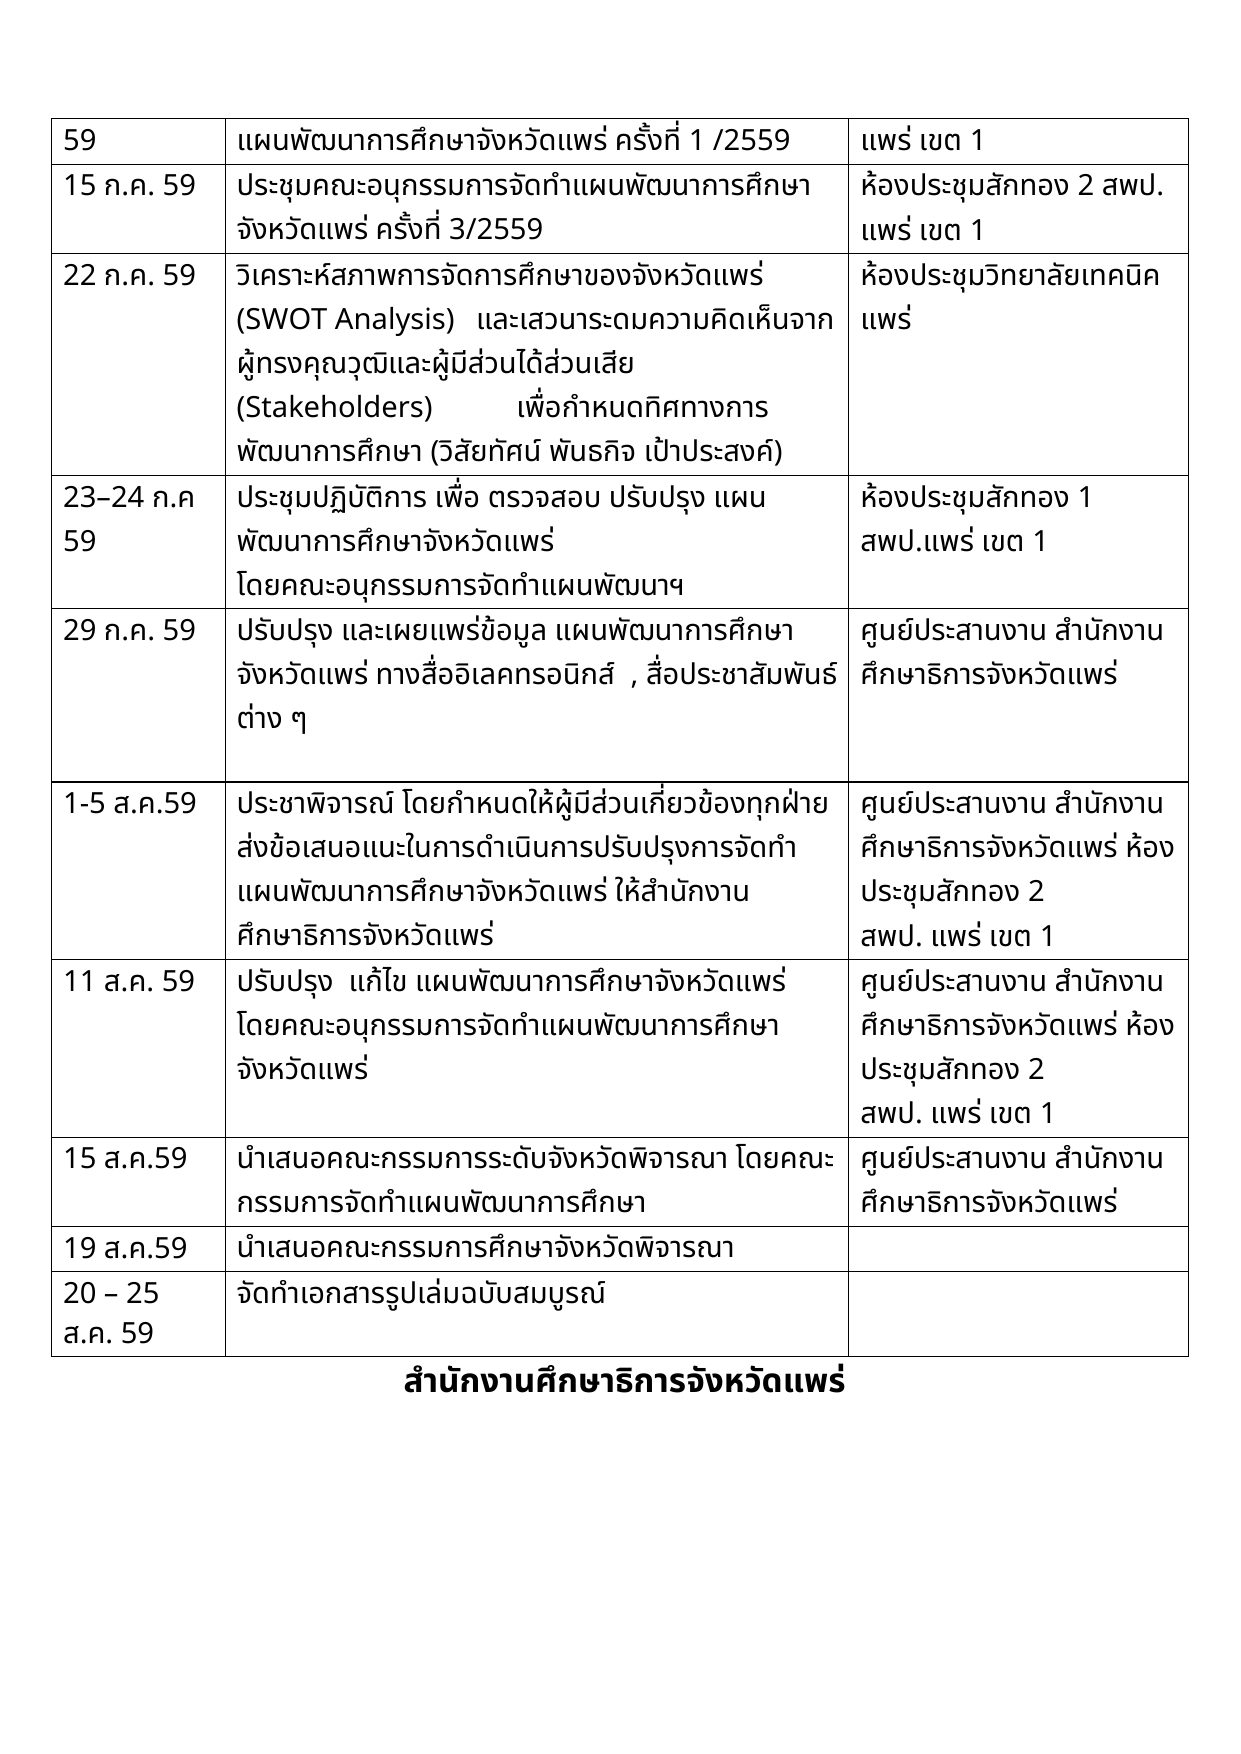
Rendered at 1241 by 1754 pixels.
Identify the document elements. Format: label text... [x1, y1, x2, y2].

table_cell ปรับปรุง และเผยแพร่ข้อมูล แผนพัฒนาการศึกษาจังหวัดแพร่ ทางสื่ออิเลคทรอนิกส์ , สื่อประชาสัมพันธ์ต่าง ๆ [226, 609, 848, 781]
text สำนักงานศึกษาธิการจังหวัดแพร่ [150, 1357, 1090, 1408]
table_cell [849, 1227, 1188, 1271]
table_cell ประชาพิจารณ์ โดยกำหนดให้ผู้มีส่วนเกี่ยวข้องทุกฝ่าย ส่งข้อเสนอแนะในการดำเนินการปรับปรุงการจัดทำแผนพัฒนาการศึกษาจังหวัดแพร่ ให้สำนักงานศึกษาธิการจังหวัดแพร่ [226, 783, 848, 959]
table_cell 19 ส.ค.59 [52, 1227, 225, 1271]
table_cell [849, 1272, 1188, 1356]
table_cell 29 ก.ค. 59 [52, 609, 225, 781]
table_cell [849, 119, 1188, 163]
table_cell ศูนย์ประสานงาน สำนักงานศึกษาธิการจังหวัดแพร่ ห้องประชุมสักทอง 2 สพป. แพร่ เขต 1 [849, 783, 1188, 959]
table_cell ปรับปรุง แก้ไข แผนพัฒนาการศึกษาจังหวัดแพร่ โดยคณะอนุกรรมการจัดทำแผนพัฒนาการศึกษาจังหวัดแพร่ [226, 960, 848, 1137]
table_cell 20 – 25 ส.ค. 59 [52, 1272, 225, 1356]
table_cell ศูนย์ประสานงาน สำนักงานศึกษาธิการจังหวัดแพร่ [849, 609, 1188, 781]
table_cell 23–24 ก.ค 59 [52, 476, 225, 608]
table_cell ศูนย์ประสานงาน สำนักงานศึกษาธิการจังหวัดแพร่ ห้องประชุมสักทอง 2 สพป. แพร่ เขต 1 [849, 960, 1188, 1137]
table_cell 12-13 ก.ค. 59 [52, 119, 225, 163]
table_cell ประชุมคณะอนุกรรมการจัดทำแผนพัฒนาการศึกษาจังหวัดแพร่ ครั้งที่ 3/2559 [226, 165, 848, 253]
table_cell ประชุมปฏิบัติการ เพื่อ ตรวจสอบ ปรับปรุง แผนพัฒนาการศึกษาจังหวัดแพร่ โดยคณะอนุกรรมการจัดทำแผนพัฒนาฯ [226, 476, 848, 608]
table_cell ห้องประชุมวิทยาลัยเทคนิคแพร่ [849, 254, 1188, 475]
table_cell 1-5 ส.ค.59 [52, 783, 225, 959]
table_cell จัดทำเอกสารรูปเล่มฉบับสมบูรณ์ [226, 1272, 848, 1356]
table_cell นำเสนอคณะกรรมการศึกษาจังหวัดพิจารณา [226, 1227, 848, 1271]
table_cell ศูนย์ประสานงาน สำนักงานศึกษาธิการจังหวัดแพร่ [849, 1138, 1188, 1226]
table_cell 15 ก.ค. 59 [52, 165, 225, 253]
table_cell ห้องประชุมสักทอง 1 สพป.แพร่ เขต 1 [849, 476, 1188, 608]
table_cell ห้องประชุมสักทอง 2 สพป. แพร่ เขต 1 [849, 165, 1188, 253]
table_cell 15 ส.ค.59 [52, 1138, 225, 1226]
table_cell 22 ก.ค. 59 [52, 254, 225, 475]
table_cell วิเคราะห์สภาพการจัดการศึกษาของจังหวัดแพร่ (SWOT Analysis) และเสวนาระดมความคิดเห็นจากผู้ทรงคุณวุฒิและผู้มีส่วนได้ส่วนเสีย (Stakeholders) เพื่อกำหนดทิศทางการพัฒนาการศึกษา (วิสัยทัศน์ พันธกิจ เป้าประสงค์) [226, 254, 848, 475]
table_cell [226, 119, 848, 163]
table_cell 11 ส.ค. 59 [52, 960, 225, 1137]
table_cell นำเสนอคณะกรรมการระดับจังหวัดพิจารณา โดยคณะกรรมการจัดทำแผนพัฒนาการศึกษา [226, 1138, 848, 1226]
